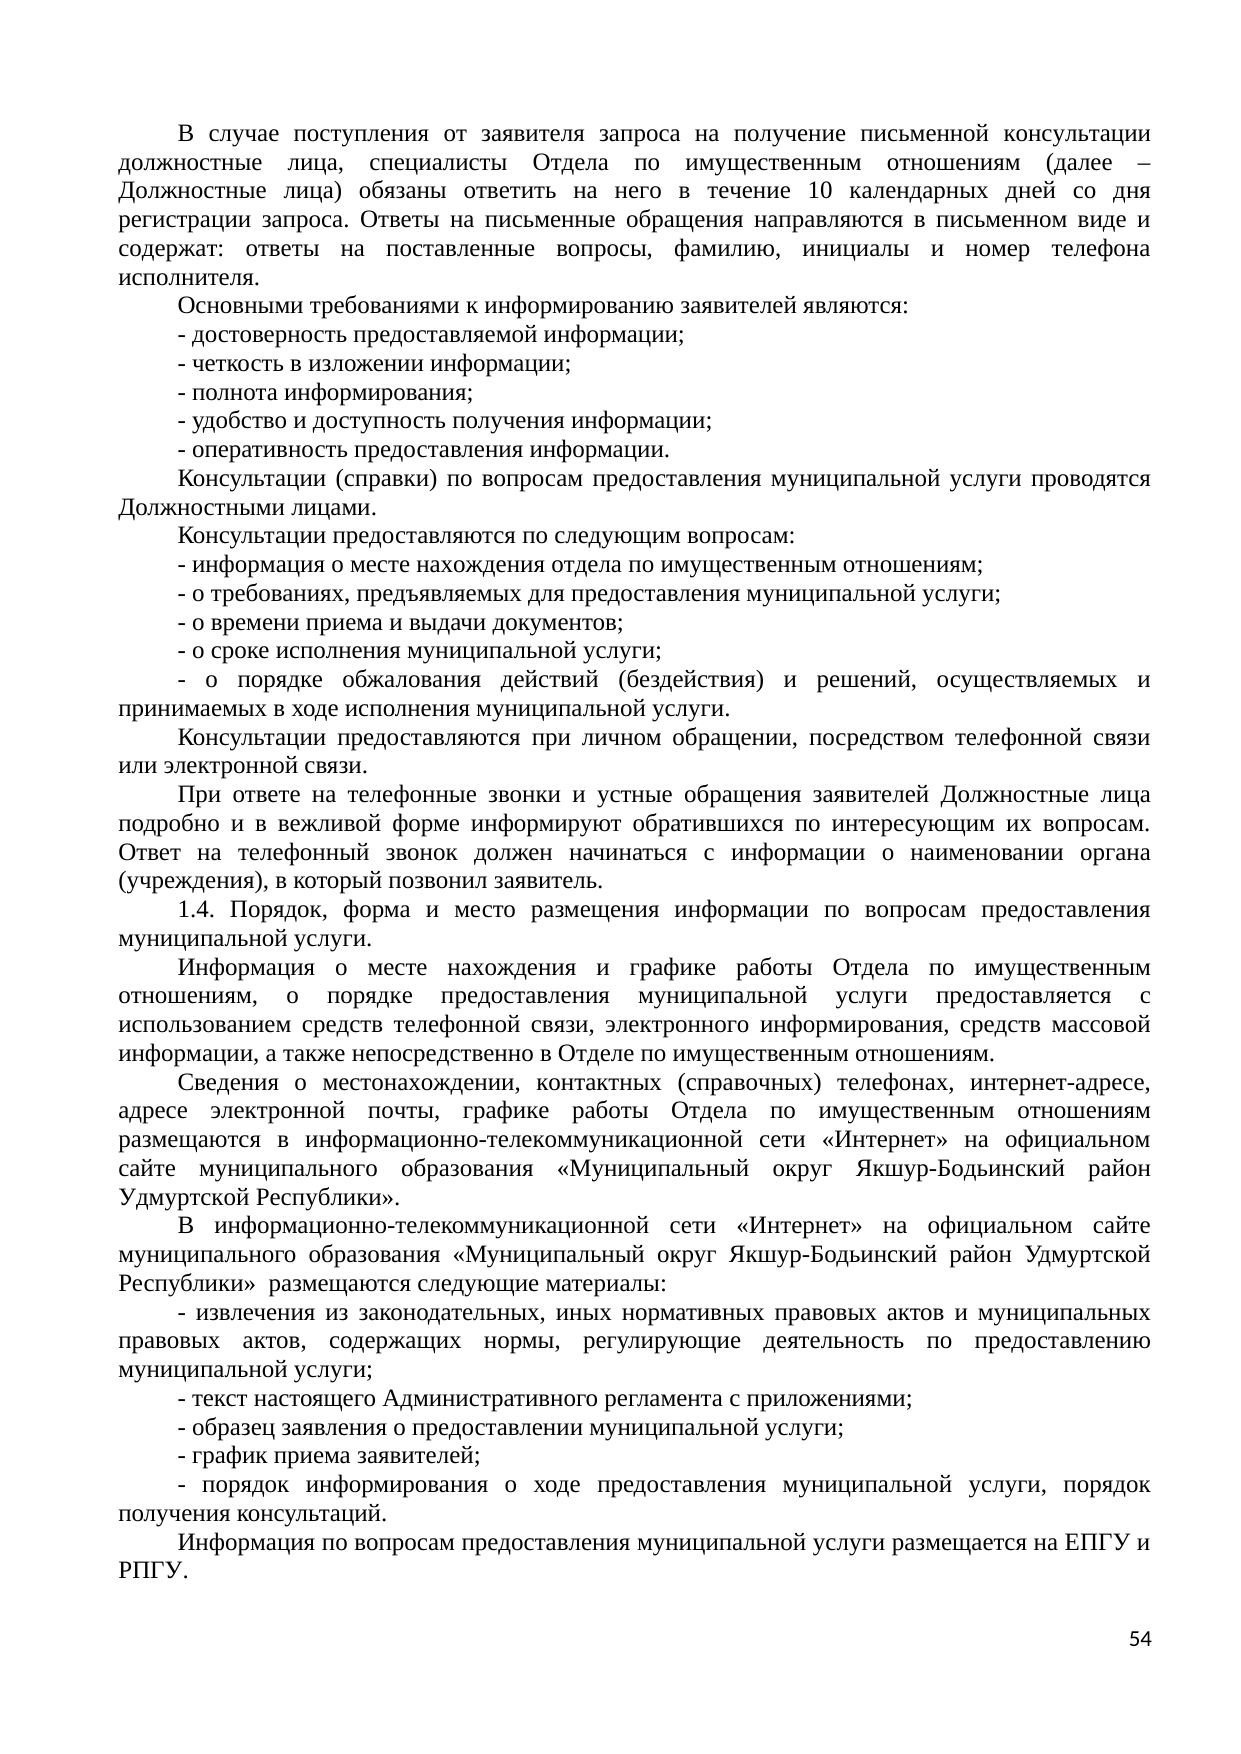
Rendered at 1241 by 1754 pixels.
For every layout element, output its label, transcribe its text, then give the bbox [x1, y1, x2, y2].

text Консультации предоставляются по следующим вопросам: [118, 521, 1152, 549]
text - полнота информирования; [118, 377, 1152, 406]
text Консультации (справки) по вопросам предоставления муниципальной услуги проводятся Должностными лицами. [118, 463, 1152, 521]
text Информация по вопросам предоставления муниципальной услуги размещается на ЕПГУ и РПГУ. [118, 1527, 1152, 1584]
text - извлечения из законодательных, иных нормативных правовых актов и муниципальных правовых актов, содержащих нормы, регулирующие деятельность по предоставлению муниципальной услуги; [118, 1297, 1152, 1383]
text - удобство и доступность получения информации; [118, 406, 1152, 434]
text - о порядке обжалования действий (бездействия) и решений, осуществляемых и принимаемых в ходе исполнения муниципальной услуги. [118, 664, 1152, 722]
text - образец заявления о предоставлении муниципальной услуги; [118, 1412, 1152, 1441]
text Информация о месте нахождения и графике работы Отдела по имущественным отношениям, о порядке предоставления муниципальной услуги предоставляется с использованием средств телефонной связи, электронного информирования, средств массовой информации, а также непосредственно в Отделе по имущественным отношениям. [118, 952, 1152, 1067]
text - о требованиях, предъявляемых для предоставления муниципальной услуги; [118, 578, 1152, 607]
text В случае поступления от заявителя запроса на получение письменной консультации должностные лица, специалисты Отдела по имущественным отношениям (далее – Должностные лица) обязаны ответить на него в течение 10 календарных дней со дня регистрации запроса. Ответы на письменные обращения направляются в письменном виде и содержат: ответы на поставленные вопросы, фамилию, инициалы и номер телефона исполнителя. [118, 118, 1152, 291]
text В информационно-телекоммуникационной сети «Интернет» на официальном сайте муниципального образования «Муниципальный округ Якшур-Бодьинский район Удмуртской Республики» размещаются следующие материалы: [118, 1211, 1152, 1297]
text - график приема заявителей; [118, 1441, 1152, 1469]
text - достоверность предоставляемой информации; [118, 319, 1152, 348]
text - текст настоящего Административного регламента с приложениями; [118, 1383, 1152, 1412]
text 1.4. Порядок, форма и место размещения информации по вопросам предоставления муниципальной услуги. [118, 894, 1152, 952]
text Основными требованиями к информированию заявителей являются: [118, 291, 1152, 319]
text Консультации предоставляются при личном обращении, посредством телефонной связи или электронной связи. [118, 722, 1152, 779]
text - о сроке исполнения муниципальной услуги; [118, 636, 1152, 664]
text - порядок информирования о ходе предоставления муниципальной услуги, порядок получения консультаций. [118, 1469, 1152, 1527]
text - о времени приема и выдачи документов; [118, 607, 1152, 636]
text - оперативность предоставления информации. [118, 434, 1152, 463]
text При ответе на телефонные звонки и устные обращения заявителей Должностные лица подробно и в вежливой форме информируют обратившихся по интересующим их вопросам. Ответ на телефонный звонок должен начинаться с информации о наименовании органа (учреждения), в который позвонил заявитель. [118, 779, 1152, 894]
text - четкость в изложении информации; [118, 348, 1152, 377]
text - информация о месте нахождения отдела по имущественным отношениям; [118, 549, 1152, 578]
text Сведения о местонахождении, контактных (справочных) телефонах, интернет-адресе, адресе электронной почты, графике работы Отдела по имущественным отношениям размещаются в информационно-телекоммуникационной сети «Интернет» на официальном сайте муниципального образования «Муниципальный округ Якшур-Бодьинский район Удмуртской Республики». [118, 1067, 1152, 1211]
